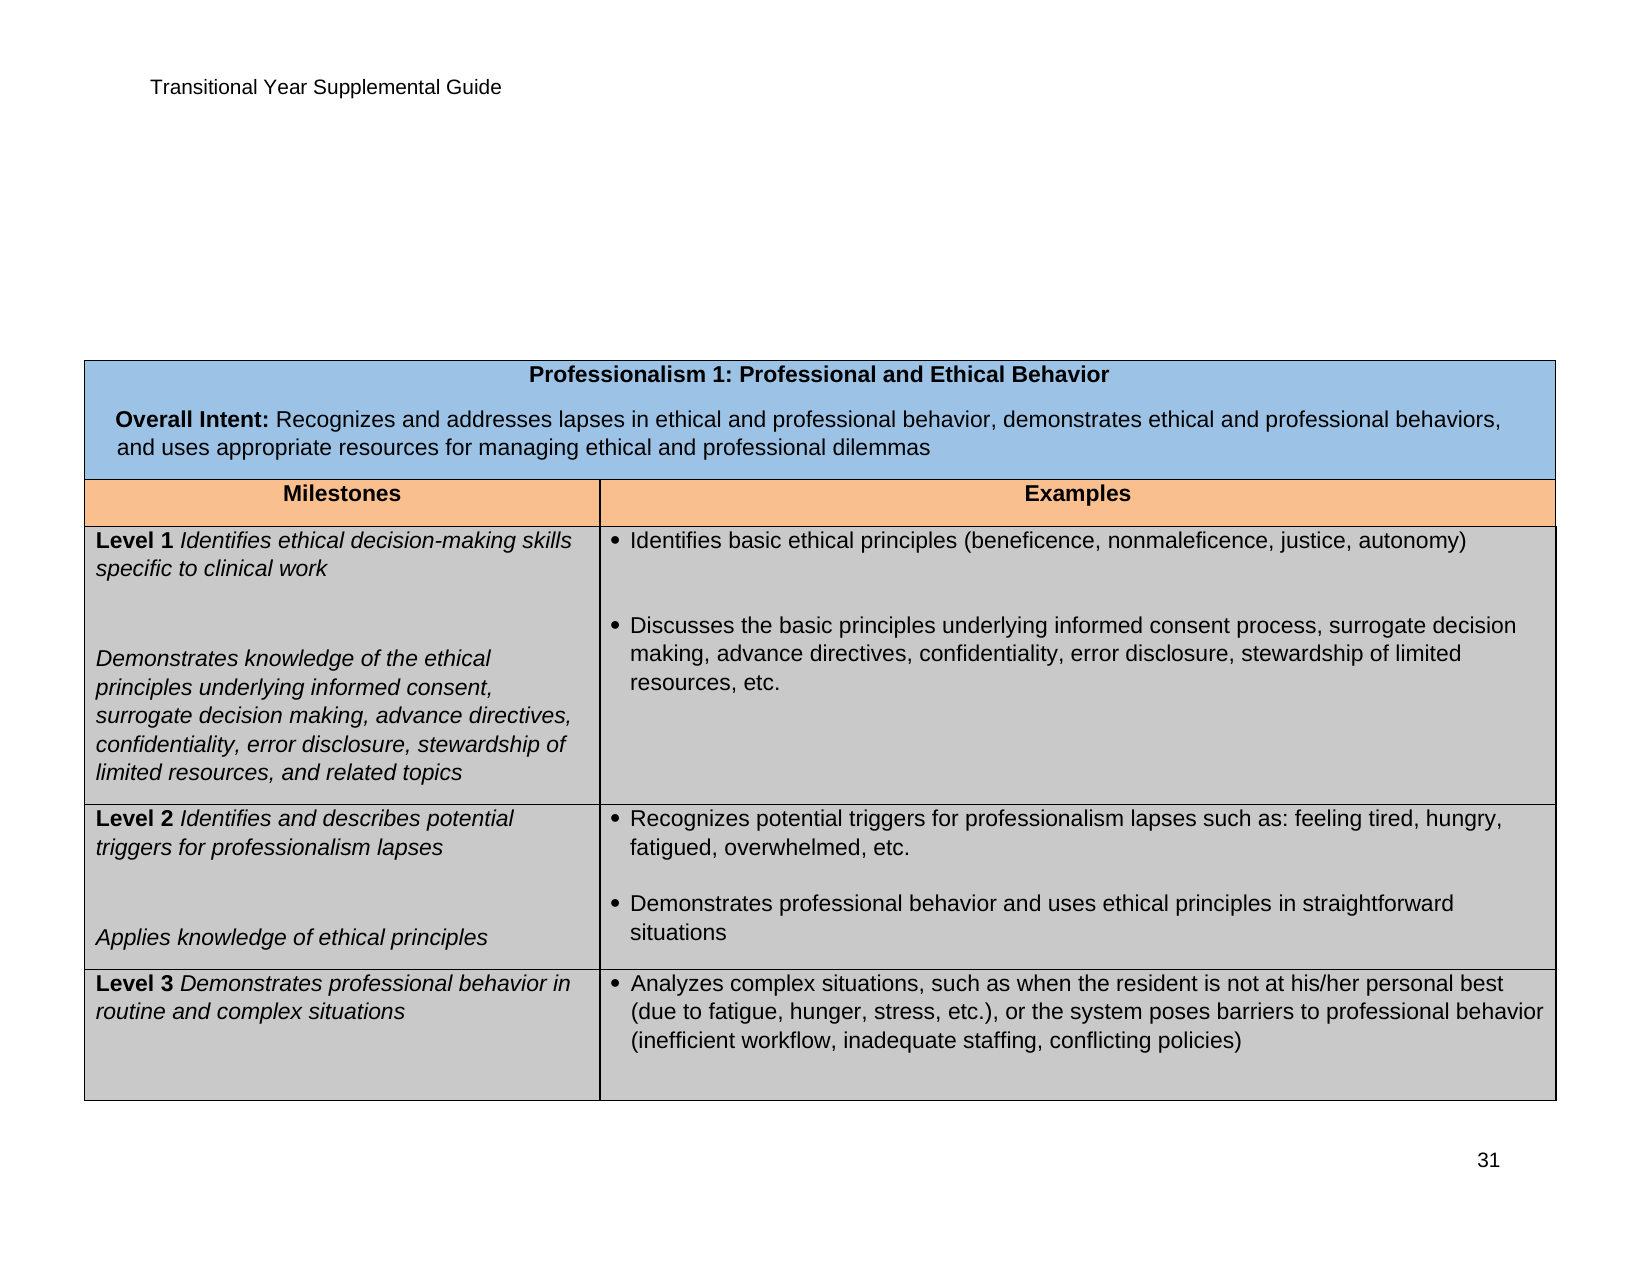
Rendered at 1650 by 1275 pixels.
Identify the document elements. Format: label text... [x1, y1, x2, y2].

table_header Professionalism 1: Professional and Ethical Behavior Overall Intent: Recognizes and addresses lapses in ethical and professional behavior, demonstrates ethical and professional behaviors, and uses appropriate resources for managing ethical and professional dilemmas [85, 361, 1555, 479]
table_cell Examples [601, 480, 1555, 526]
table_cell Identifies basic ethical principles (beneficence, nonmaleficence, justice, autonomy) Discusses the basic principles underlying informed consent process, surrogate decision making, advance directives, confidentiality, error disclosure, stewardship of limited resources, etc. [601, 527, 1555, 804]
table_cell Recognizes potential triggers for professionalism lapses such as: feeling tired, hungry, fatigued, overwhelmed, etc. Demonstrates professional behavior and uses ethical principles in straightforward situations [601, 805, 1555, 969]
table_cell Level 2 Identifies and describes potential triggers for professionalism lapses Applies knowledge of ethical principles [85, 805, 599, 969]
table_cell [85, 970, 599, 1100]
table_cell Milestones [85, 480, 599, 526]
table_cell Level 1 Identifies ethical decision-making skills specific to clinical work Demonstrates knowledge of the ethical principles underlying informed consent, surrogate decision making, advance directives, confidentiality, error disclosure, stewardship of limited resources, and related topics [85, 527, 599, 804]
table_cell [601, 970, 1555, 1100]
